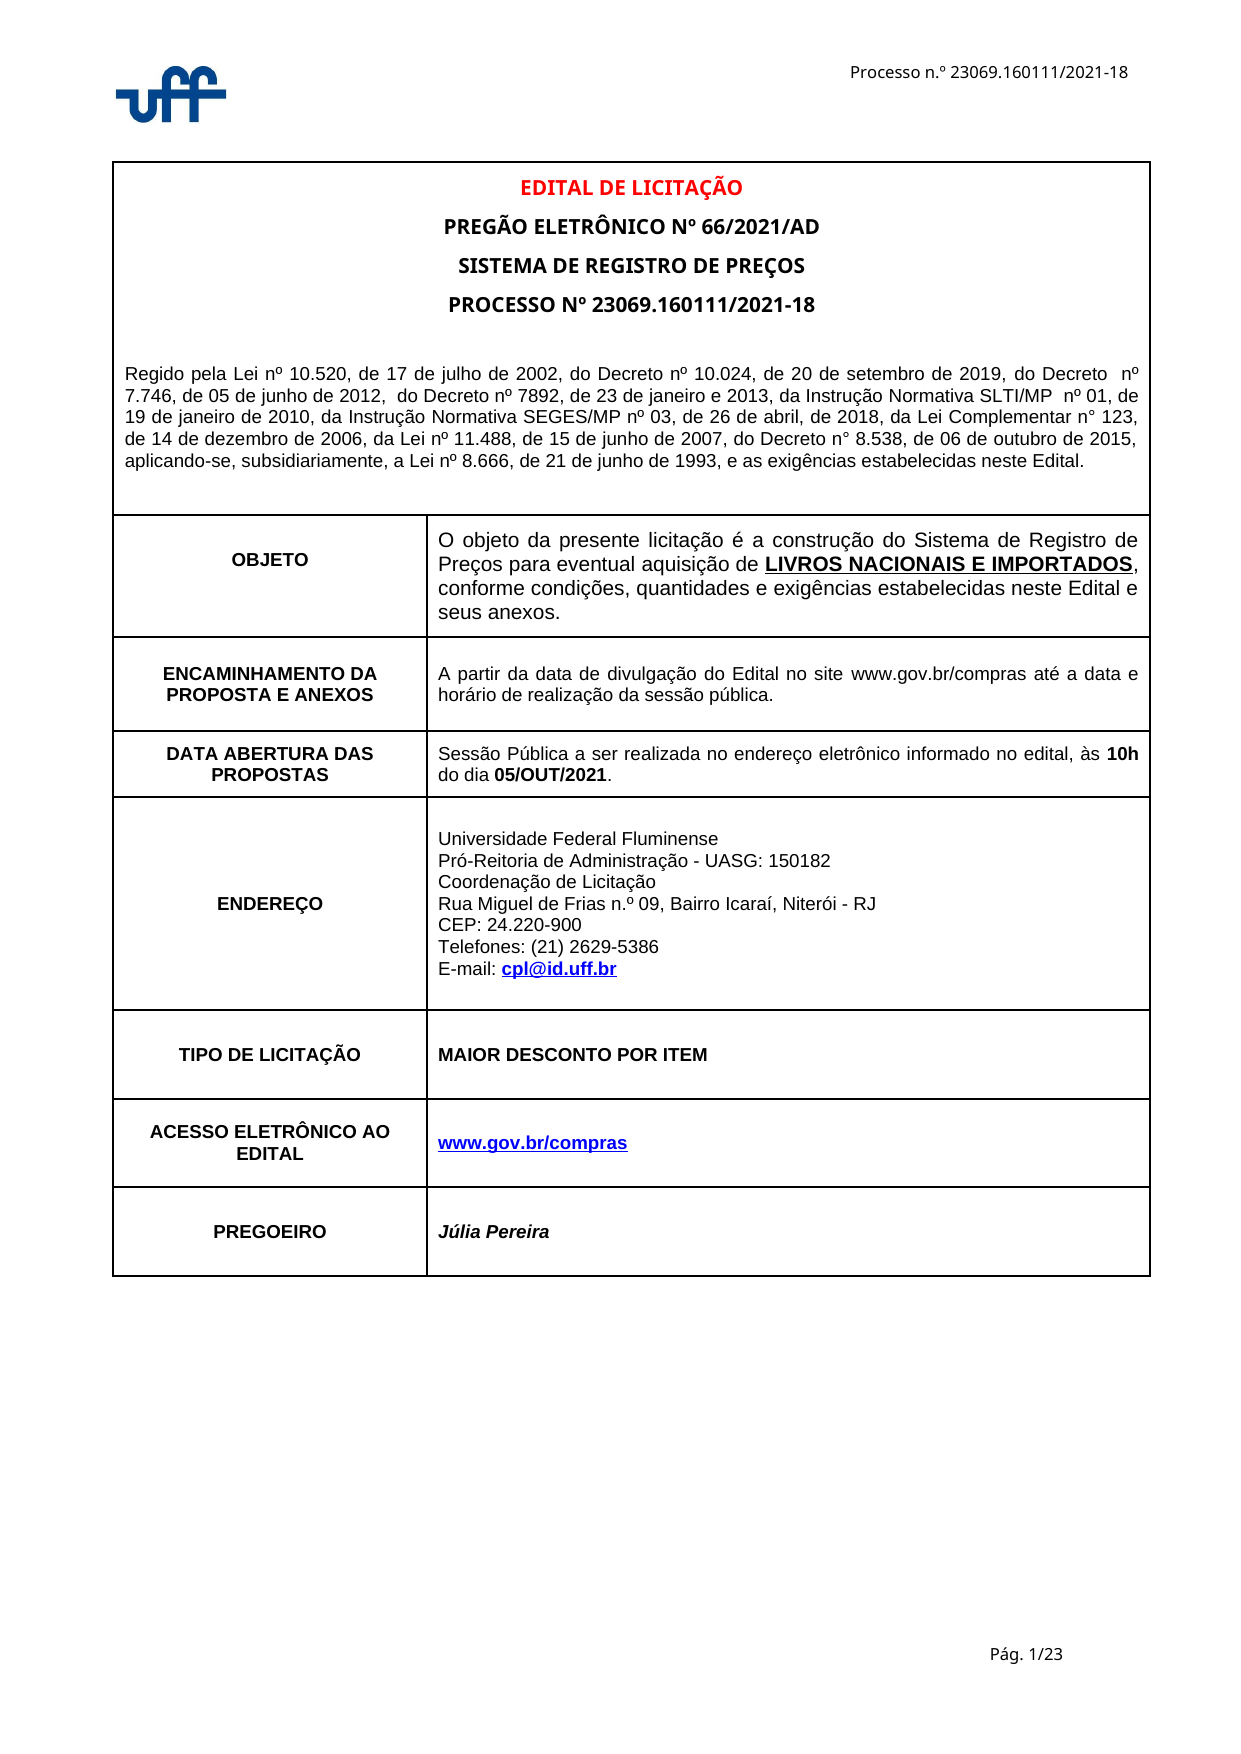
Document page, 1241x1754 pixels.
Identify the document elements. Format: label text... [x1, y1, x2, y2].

table_cell PREGOEIRO [114, 1188, 426, 1275]
table_cell ENDEREÇO [114, 798, 426, 1009]
table_cell Sessão Pública a ser realizada no endereço eletrônico informado no edital, às 10h do dia 05/OUT/2021. [428, 732, 1149, 796]
table_cell O objeto da presente licitação é a construção do Sistema de Registro de Preços para eventual aquisição de LIVROS NACIONAIS E IMPORTADOS, conforme condições, quantidades e exigências estabelecidas neste Edital e seus anexos. [428, 516, 1149, 636]
table_cell Júlia Pereira [428, 1188, 1149, 1275]
table_cell MAIOR DESCONTO POR ITEM [428, 1011, 1149, 1097]
table_cell ENCAMINHAMENTO DA PROPOSTA E ANEXOS [114, 638, 426, 730]
table_header EDITAL DE LICITAÇÃO PREGÃO ELETRÔNICO Nº 66/2021/AD SISTEMA DE REGISTRO DE PREÇOS PROCESSO Nº 23069.160111/2021-18 Regido pela Lei nº 10.520, de 17 de julho de 2002, do Decreto nº 10.024, de 20 de setembro de 2019, do Decreto nº 7.746, de 05 de junho de 2012, do Decreto nº 7892, de 23 de janeiro e 2013, da Instrução Normativa SLTI/MP nº 01, de 19 de janeiro de 2010, da Instrução Normativa SEGES/MP nº 03, de 26 de abril, de 2018, da Lei Complementar n° 123, de 14 de dezembro de 2006, da Lei nº 11.488, de 15 de junho de 2007, do Decreto n° 8.538, de 06 de outubro de 2015, aplicando-se, subsidiariamente, a Lei nº 8.666, de 21 de junho de 1993, e as exigências estabelecidas neste Edital. [114, 163, 1149, 513]
table_cell A partir da data de divulgação do Edital no site www.gov.br/compras até a data e horário de realização da sessão pública. [428, 638, 1149, 730]
table_cell TIPO DE LICITAÇÃO [114, 1011, 426, 1097]
table_cell ACESSO ELETRÔNICO AO EDITAL [114, 1100, 426, 1186]
table_cell Universidade Federal Fluminense Pró-Reitoria de Administração - UASG: 150182 Coordenação de Licitação Rua Miguel de Frias n.º 09, Bairro Icaraí, Niterói - RJ CEP: 24.220-900 Telefones: (21) 2629-5386 E-mail: cpl@id.uff.br [428, 798, 1149, 1009]
table_cell OBJETO [114, 516, 426, 636]
table_cell DATA ABERTURA DAS PROPOSTAS [114, 732, 426, 796]
picture [114, 66, 227, 128]
table_cell www.gov.br/compras [428, 1100, 1149, 1186]
